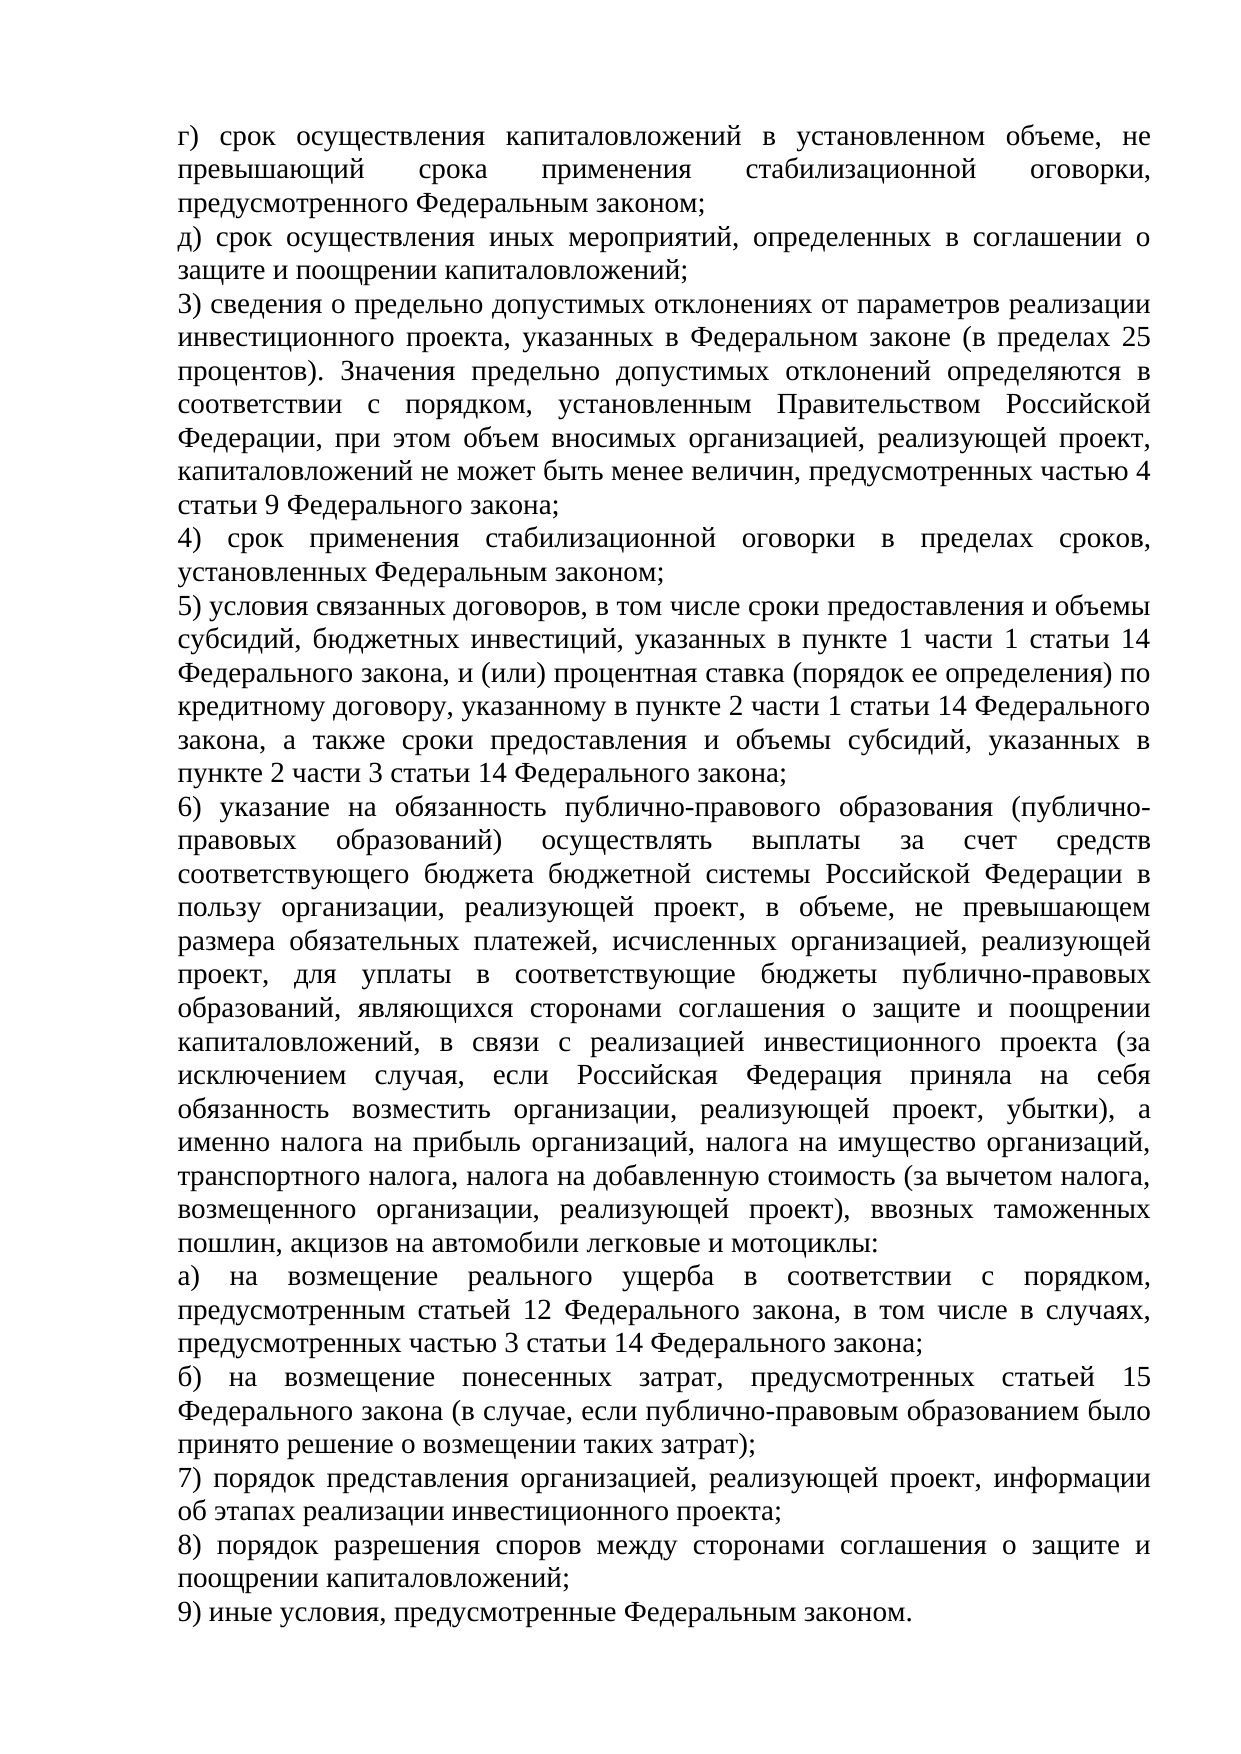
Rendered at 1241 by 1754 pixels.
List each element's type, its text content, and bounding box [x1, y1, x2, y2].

text 8) порядок разрешения споров между сторонами соглашения о защите и поощрении капиталовложений; [177, 1527, 1152, 1594]
text 4) срок применения стабилизационной оговорки в пределах сроков, установленных Федеральным законом; [177, 521, 1152, 588]
text б) на возмещение понесенных затрат, предусмотренных статьей 15 Федерального закона (в случае, если публично-правовым образованием было принято решение о возмещении таких затрат); [177, 1359, 1152, 1460]
text д) срок осуществления иных мероприятий, определенных в соглашении о защите и поощрении капиталовложений; [177, 219, 1152, 286]
text 3) сведения о предельно допустимых отклонениях от параметров реализации инвестиционного проекта, указанных в Федеральном законе (в пределах 25 процентов). Значения предельно допустимых отклонений определяются в соответствии с порядком, установленным Правительством Российской Федерации, при этом объем вносимых организацией, реализующей проект, капиталовложений не может быть менее величин, предусмотренных частью 4 статьи 9 Федерального закона; [177, 286, 1152, 521]
text 7) порядок представления организацией, реализующей проект, информации об этапах реализации инвестиционного проекта; [177, 1460, 1152, 1527]
text 6) указание на обязанность публично-правового образования (публично- правовых образований) осуществлять выплаты за счет средств соответствующего бюджета бюджетной системы Российской Федерации в пользу организации, реализующей проект, в объеме, не превышающем размера обязательных платежей, исчисленных организацией, реализующей проект, для уплаты в соответствующие бюджеты публично-правовых образований, являющихся сторонами соглашения о защите и поощрении капиталовложений, в связи с реализацией инвестиционного проекта (за исключением случая, если Российская Федерация приняла на себя обязанность возместить организации, реализующей проект, убытки), а именно налога на прибыль организаций, налога на имущество организаций, транспортного налога, налога на добавленную стоимость (за вычетом налога, возмещенного организации, реализующей проект), ввозных таможенных пошлин, акцизов на автомобили легковые и мотоциклы: [177, 789, 1152, 1258]
text а) на возмещение реального ущерба в соответствии с порядком, предусмотренным статьей 12 Федерального закона, в том числе в случаях, предусмотренных частью 3 статьи 14 Федерального закона; [177, 1258, 1152, 1359]
text 5) условия связанных договоров, в том числе сроки предоставления и объемы субсидий, бюджетных инвестиций, указанных в пункте 1 части 1 статьи 14 Федерального закона, и (или) процентная ставка (порядок ее определения) по кредитному договору, указанному в пункте 2 части 1 статьи 14 Федерального закона, а также сроки предоставления и объемы субсидий, указанных в пункте 2 части 3 статьи 14 Федерального закона; [177, 588, 1152, 789]
text 9) иные условия, предусмотренные Федеральным законом. [177, 1594, 1152, 1627]
text г) срок осуществления капиталовложений в установленном объеме, не превышающий срока применения стабилизационной оговорки, предусмотренного Федеральным законом; [177, 118, 1152, 219]
